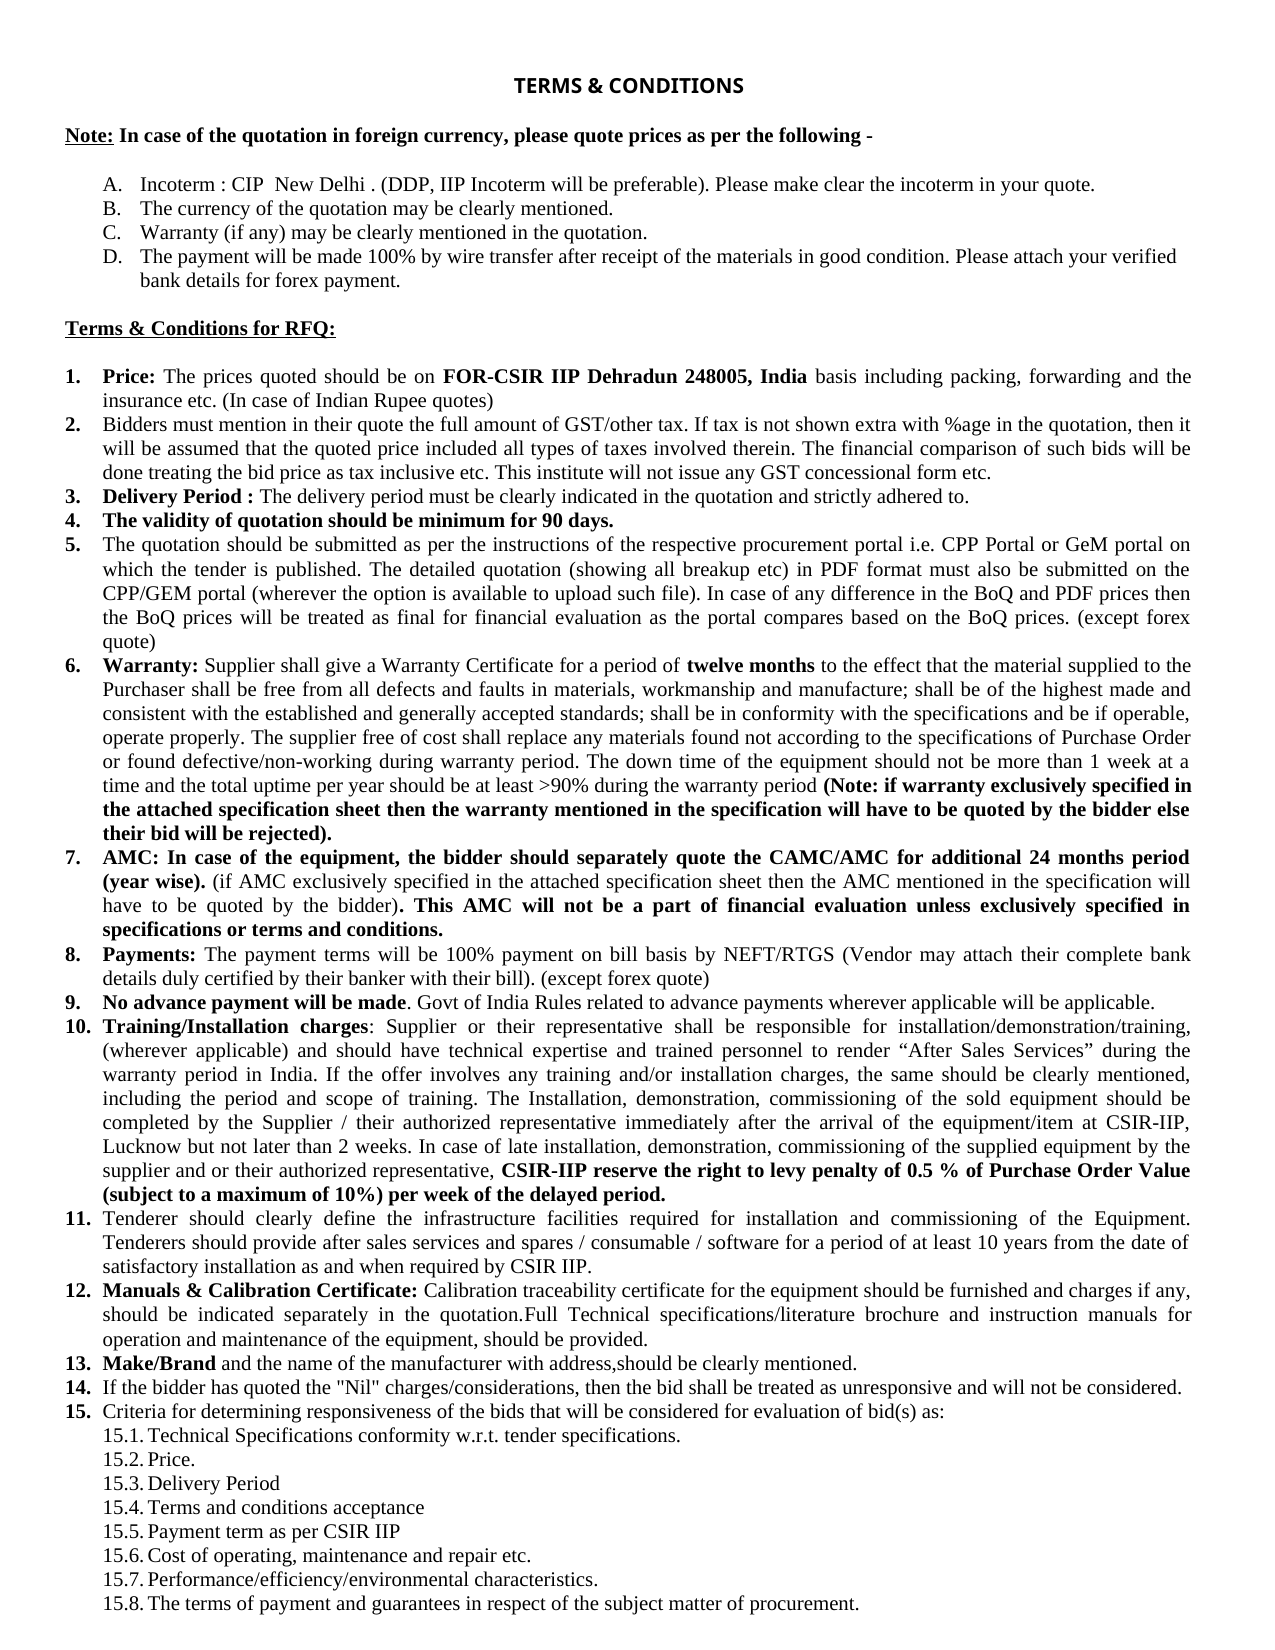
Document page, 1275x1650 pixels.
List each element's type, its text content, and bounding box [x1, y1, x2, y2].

list Training/Installation charges: Supplier or their representative shall be responsible for installation/demonstration/training, (wherever applicable) and should have technical expertise and trained personnel to render “After Sales Services” during the warranty period in India. If the offer involves any training and/or installation charges, the same should be clearly mentioned, including the period and scope of training. The Installation, demonstration, commissioning of the sold equipment should be completed by the Supplier / their authorized representative immediately after the arrival of the equipment/item at CSIR-IIP, Lucknow but not later than 2 weeks. In case of late installation, demonstration, commissioning of the supplied equipment by the supplier and or their authorized representative, CSIR-IIP reserve the right to levy penalty of 0.5 % of Purchase Order Value (subject to a maximum of 10%) per week of the delayed period. [65, 1014, 1192, 1206]
list Terms and conditions acceptance [102, 1495, 1192, 1519]
list Criteria for determining responsiveness of the bids that will be considered for evaluation of bid(s) as: [65, 1399, 1192, 1423]
text Note: In case of the quotation in foreign currency, please quote prices as per the following - [65, 123, 1192, 147]
list The terms of payment and guarantees in respect of the subject matter of procurement. [102, 1591, 1192, 1615]
text Terms & Conditions for RFQ: [65, 316, 1192, 340]
list Price. [102, 1447, 1192, 1471]
list Warranty: Supplier shall give a Warranty Certificate for a period of twelve months to the effect that the material supplied to the Purchaser shall be free from all defects and faults in materials, workmanship and manufacture; shall be of the highest made and consistent with the established and generally accepted standards; shall be in conformity with the specifications and be if operable, operate properly. The supplier free of cost shall replace any materials found not according to the specifications of Purchase Order or found defective/non-working during warranty period. The down time of the equipment should not be more than 1 week at a time and the total uptime per year should be at least >90% during the warranty period (Note: if warranty exclusively specified in the attached specification sheet then the warranty mentioned in the specification will have to be quoted by the bidder else their bid will be rejected). [65, 653, 1192, 845]
list Payment term as per CSIR IIP [102, 1519, 1192, 1543]
text TERMS & CONDITIONS [65, 71, 1192, 99]
list The currency of the quotation may be clearly mentioned. [102, 196, 1192, 219]
list Warranty (if any) may be clearly mentioned in the quotation. [102, 219, 1192, 244]
list Make/Brand and the name of the manufacturer with address,should be clearly mentioned. [65, 1351, 1192, 1374]
list Price: The prices quoted should be on FOR-CSIR IIP Dehradun 248005, India basis including packing, forwarding and the insurance etc. (In case of Indian Rupee quotes) [65, 364, 1192, 412]
list Cost of operating, maintenance and repair etc. [102, 1543, 1192, 1567]
list Tenderer should clearly define the infrastructure facilities required for installation and commissioning of the Equipment. Tenderers should provide after sales services and spares / consumable / software for a period of at least 10 years from the date of satisfactory installation as and when required by CSIR IIP. [65, 1206, 1192, 1278]
list No advance payment will be made. Govt of India Rules related to advance payments wherever applicable will be applicable. [65, 989, 1192, 1014]
list Payments: The payment terms will be 100% payment on bill basis by NEFT/RTGS (Vendor may attach their complete bank details duly certified by their banker with their bill). (except forex quote) [65, 941, 1192, 989]
list Bidders must mention in their quote the full amount of GST/other tax. If tax is not shown extra with %age in the quotation, then it will be assumed that the quoted price included all types of taxes involved therein. The financial comparison of such bids will be done treating the bid price as tax inclusive etc. This institute will not issue any GST concessional form etc. [65, 412, 1192, 484]
list If the bidder has quoted the "Nil" charges/considerations, then the bid shall be treated as unresponsive and will not be considered. [65, 1374, 1192, 1399]
list The validity of quotation should be minimum for 90 days. [65, 508, 1192, 532]
list Performance/efficiency/environmental characteristics. [102, 1567, 1192, 1591]
list Delivery Period [102, 1471, 1192, 1495]
list Technical Specifications conformity w.r.t. tender specifications. [102, 1423, 1192, 1447]
list The payment will be made 100% by wire transfer after receipt of the materials in good condition. Please attach your verified bank details for forex payment. [102, 244, 1192, 292]
list The quotation should be submitted as per the instructions of the respective procurement portal i.e. CPP Portal or GeM portal on which the tender is published. The detailed quotation (showing all breakup etc) in PDF format must also be submitted on the CPP/GEM portal (wherever the option is available to upload such file). In case of any difference in the BoQ and PDF prices then the BoQ prices will be treated as final for financial evaluation as the portal compares based on the BoQ prices. (except forex quote) [65, 532, 1192, 653]
list AMC: In case of the equipment, the bidder should separately quote the CAMC/AMC for additional 24 months period (year wise). (if AMC exclusively specified in the attached specification sheet then the AMC mentioned in the specification will have to be quoted by the bidder). This AMC will not be a part of financial evaluation unless exclusively specified in specifications or terms and conditions. [65, 845, 1192, 941]
list Manuals & Calibration Certificate: Calibration traceability certificate for the equipment should be furnished and charges if any, should be indicated separately in the quotation.Full Technical specifications/literature brochure and instruction manuals for operation and maintenance of the equipment, should be provided. [65, 1278, 1192, 1351]
list Delivery Period : The delivery period must be clearly indicated in the quotation and strictly adhered to. [65, 484, 1192, 508]
list Incoterm : CIP New Delhi . (DDP, IIP Incoterm will be preferable). Please make clear the incoterm in your quote. [102, 171, 1192, 196]
